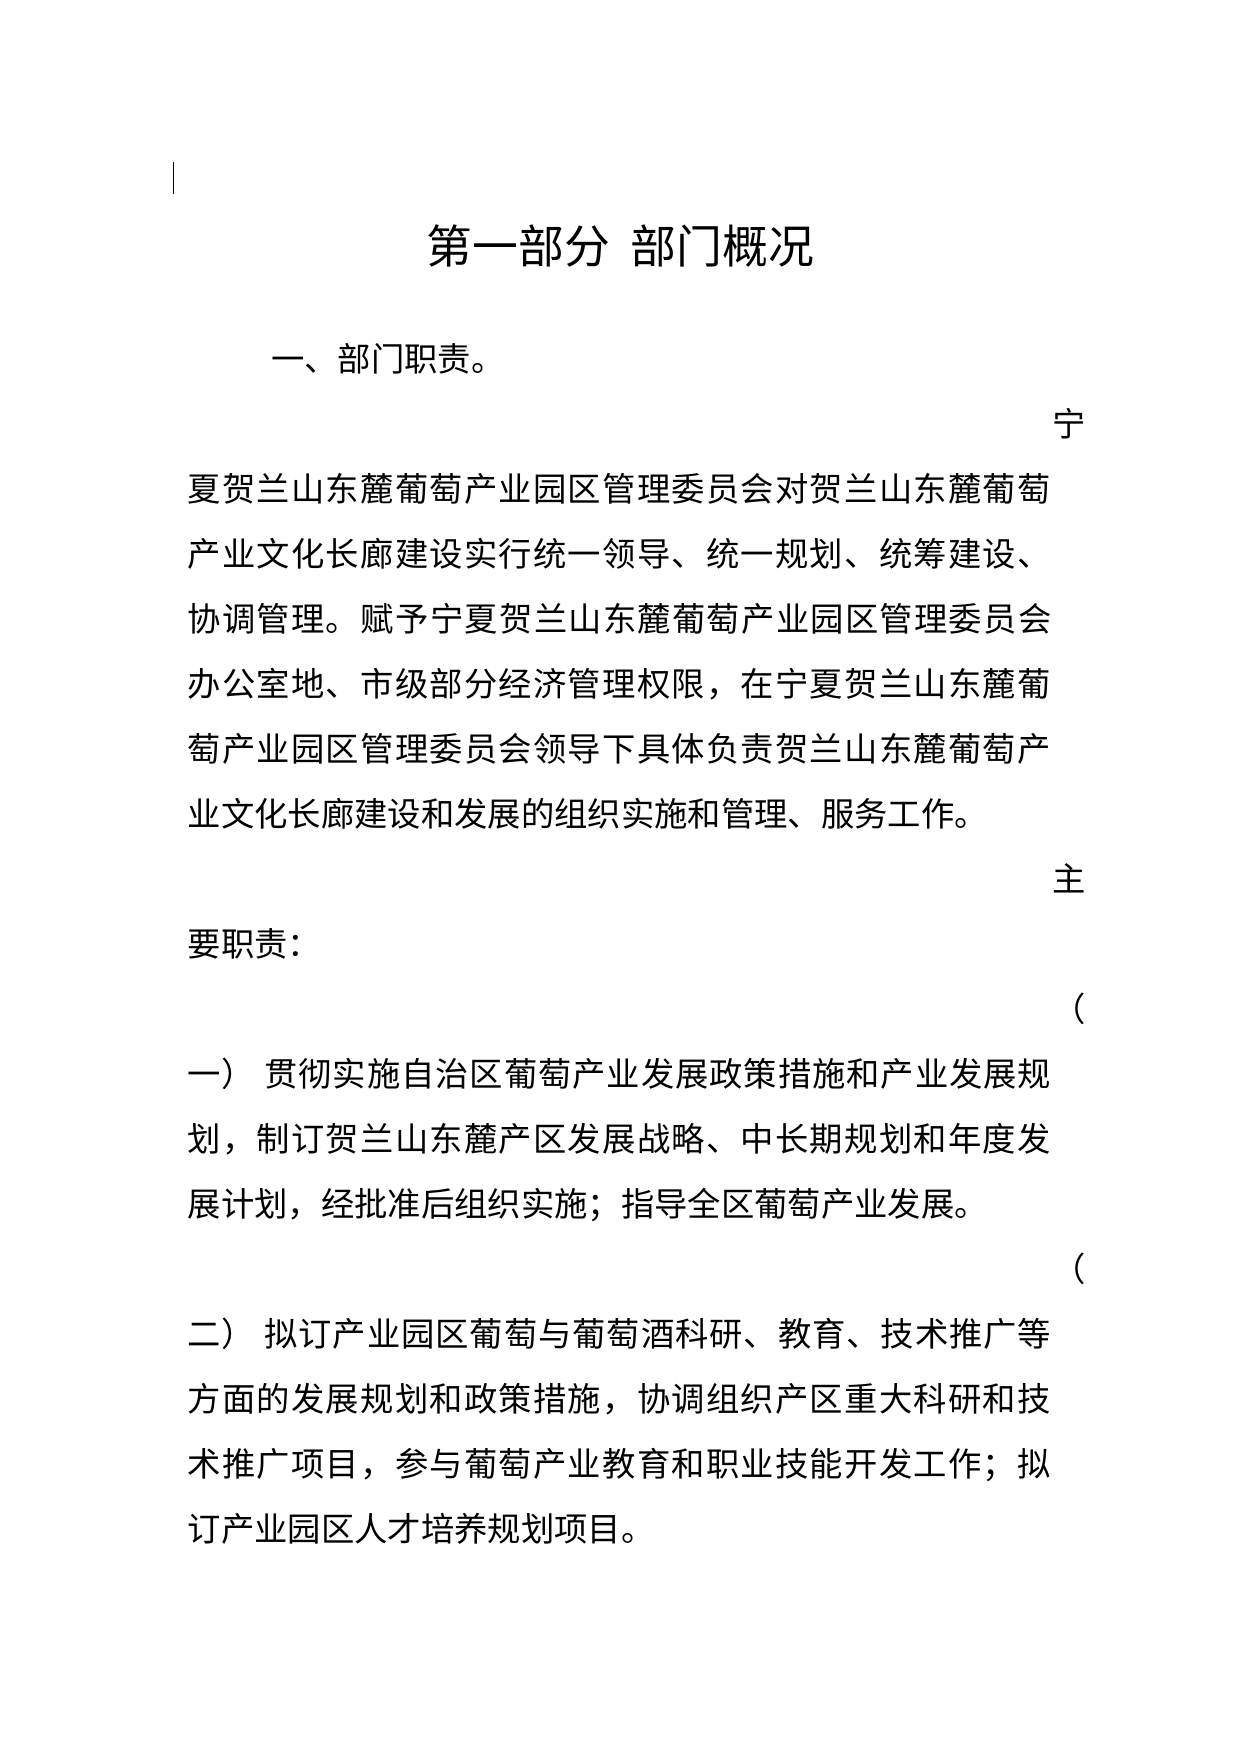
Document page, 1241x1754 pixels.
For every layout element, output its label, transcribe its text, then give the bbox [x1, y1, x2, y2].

text 一、部门职责。 [187, 324, 1053, 389]
text 主要职责： [187, 844, 1053, 974]
text （一） 贯彻实施自治区葡萄产业发展政策措施和产业发展规划，制订贺兰山东麓产区发展战略、中长期规划和年度发展计划，经批准后组织实施；指导全区葡萄产业发展。 [187, 974, 1053, 1234]
text 第一部分 部门概况 [187, 194, 1053, 292]
text 宁夏贺兰山东麓葡萄产业园区管理委员会对贺兰山东麓葡萄产业文化长廊建设实行统一领导、统一规划、统筹建设、协调管理。赋予宁夏贺兰山东麓葡萄产业园区管理委员会办公室地、市级部分经济管理权限，在宁夏贺兰山东麓葡萄产业园区管理委员会领导下具体负责贺兰山东麓葡萄产业文化长廊建设和发展的组织实施和管理、服务工作。 [187, 389, 1053, 844]
text （二） 拟订产业园区葡萄与葡萄酒科研、教育、技术推广等方面的发展规划和政策措施，协调组织产区重大科研和技术推广项目，参与葡萄产业教育和职业技能开发工作；拟订产业园区人才培养规划项目。 [187, 1234, 1053, 1559]
